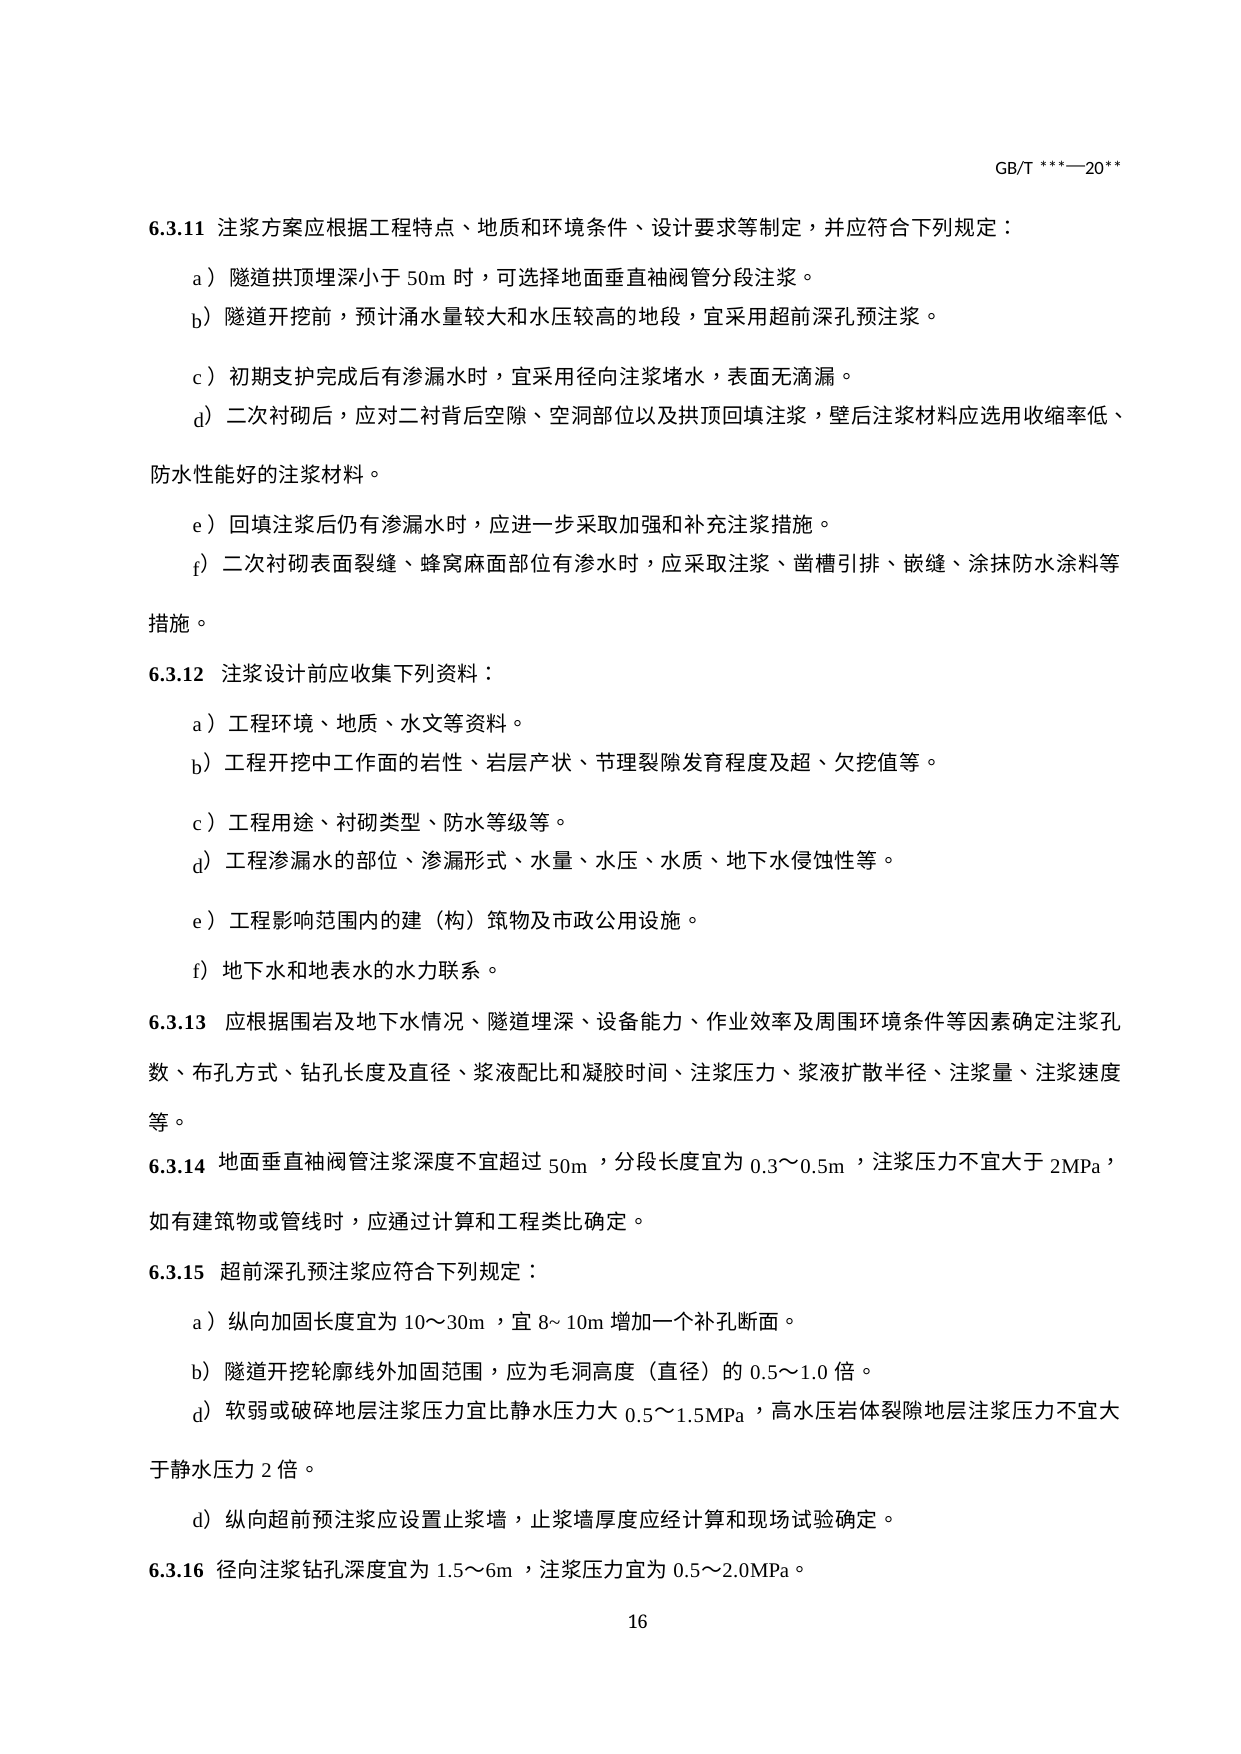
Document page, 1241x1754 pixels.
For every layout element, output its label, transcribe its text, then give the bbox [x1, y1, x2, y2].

text 6.3.13 应根据围岩及地下水情况、隧道埋深、设备能力、作业效率及周围环境条件等因素确定注浆孔 数、布孔方式、钻孔长度及直径、浆液配比和凝胶时间、注浆压力、浆液扩散半径、注浆量、注浆速度 [148, 1007, 1122, 1086]
text c ）初期支护完成后有渗漏水时，宜采用径向注浆堵水，表面无滴漏。 [192, 363, 1129, 389]
text 6.3.14 地面垂直袖阀管注浆深度不宜超过 50m ，分段长度宜为 0.3～0.5m ，注浆压力不宜大于 2MPa， [149, 1159, 1129, 1208]
text 6.3.12 注浆设计前应收集下列资料： [148, 660, 1129, 687]
text a ）工程环境、地质、水文等资料。 [192, 710, 1129, 737]
text f）二次衬砌表面裂缝、蜂窝麻面部位有渗水时，应采取注浆、凿槽引排、嵌缝、涂抹防水涂料等 [192, 561, 1129, 610]
text e ）工程影响范围内的建（构）筑物及市政公用设施。 [192, 907, 1129, 934]
text b）隧道开挖前，预计涌水量较大和水压较高的地段，宜采用超前深孔预注浆。 [191, 314, 1129, 363]
text d）纵向超前预注浆应设置止浆墙，止浆墙厚度应经计算和现场试验确定。 [192, 1506, 1129, 1533]
text 措施。 [148, 610, 1129, 637]
text e ）回填注浆后仍有渗漏水时，应进一步采取加强和补充注浆措施。 [192, 511, 1129, 538]
text 6.3.11 注浆方案应根据工程特点、地质和环境条件、设计要求等制定，并应符合下列规定： [148, 214, 1129, 241]
text b）工程开挖中工作面的岩性、岩层产状、节理裂隙发育程度及超、欠挖值等。 [191, 760, 1129, 808]
text d）二次衬砌后，应对二衬背后空隙、空洞部位以及拱顶回填注浆，壁后注浆材料应选用收缩率低、 [148, 413, 1129, 461]
text 等。 [149, 1109, 1129, 1136]
text 6.3.16 径向注浆钻孔深度宜为 1.5～6m ，注浆压力宜为 0.5～2.0MPa。 [148, 1556, 1129, 1583]
text 如有建筑物或管线时，应通过计算和工程类比确定。 [149, 1208, 1129, 1234]
text b）隧道开挖轮廓线外加固范围，应为毛洞高度（直径）的 0.5～1.0 倍。 [191, 1357, 1129, 1384]
text a ）纵向加固长度宜为 10～30m ，宜 8~ 10m 增加一个补孔断面。 [192, 1307, 1129, 1334]
text GB/T ***—20** [148, 162, 1122, 214]
text 于静水压力 2 倍。 [149, 1456, 1129, 1483]
text f）地下水和地表水的水力联系。 [192, 957, 1129, 984]
text a ）隧道拱顶埋深小于 50m 时，可选择地面垂直袖阀管分段注浆。 [192, 264, 1129, 291]
text 防水性能好的注浆材料。 [150, 461, 1129, 488]
text c ）工程用途、衬砌类型、防水等级等。 [192, 809, 1129, 835]
text 6.3.15 超前深孔预注浆应符合下列规定： [148, 1257, 1129, 1284]
text d）工程渗漏水的部位、渗漏形式、水量、水压、水质、地下水侵蚀性等。 [192, 858, 1129, 907]
text d）软弱或破碎地层注浆压力宜比静水压力大 0.5～1.5MPa ，高水压岩体裂隙地层注浆压力不宜大 [192, 1407, 1129, 1456]
